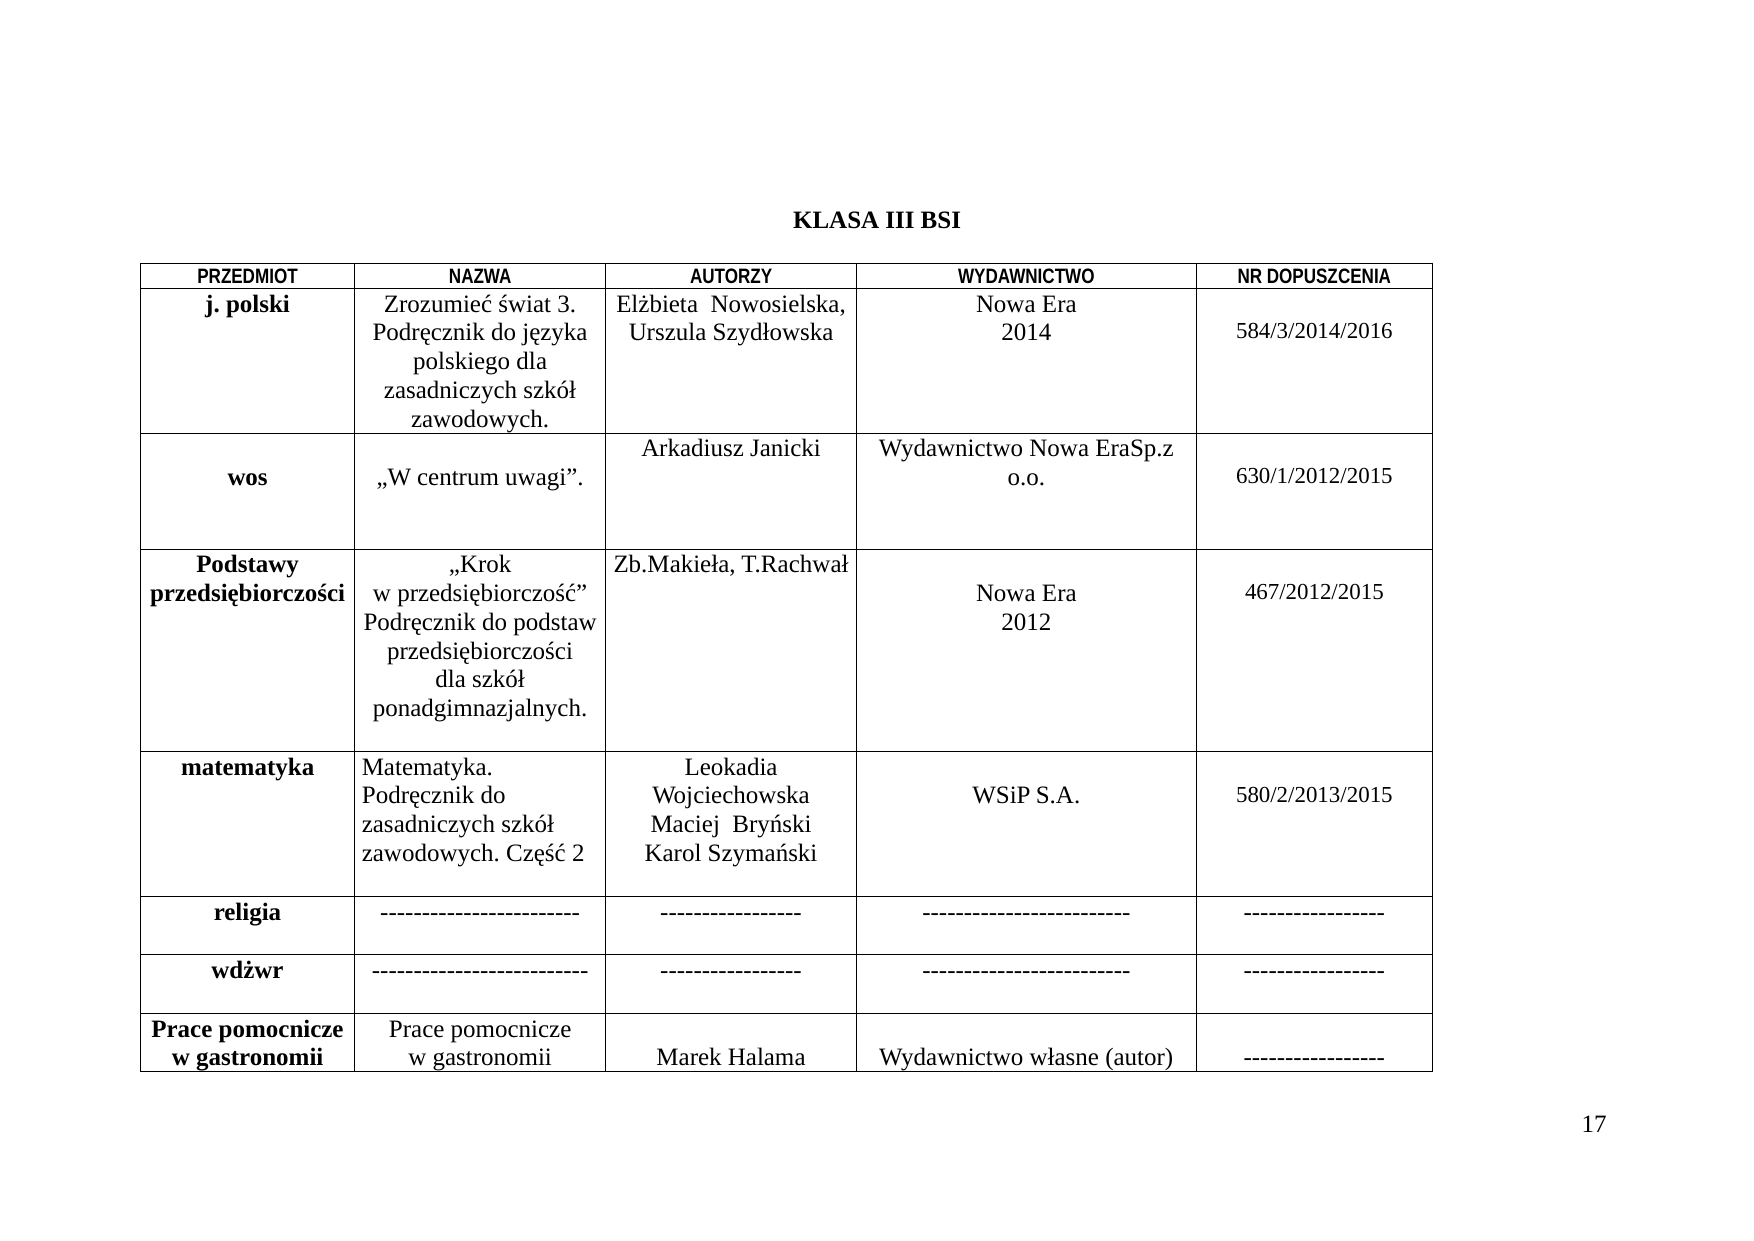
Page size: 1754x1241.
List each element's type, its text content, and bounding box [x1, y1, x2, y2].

table_cell 630/1/2012/2015 [1197, 434, 1432, 548]
table_header AUTORZY [606, 264, 856, 288]
table_cell Wydawnictwo Nowa EraSp.z o.o. [857, 434, 1196, 548]
table_cell ----------------- [1197, 1014, 1432, 1071]
table_header NAZWA [355, 264, 605, 288]
table_cell ------------------------ [355, 897, 605, 954]
table_cell Arkadiusz Janicki [606, 434, 856, 548]
table_cell Nowa Era 2012 [857, 550, 1196, 751]
table_cell -------------------------- [355, 955, 605, 1013]
table_header WYDAWNICTWO [857, 264, 1196, 288]
table_cell ------------------------- [857, 955, 1196, 1013]
table_cell ----------------- [1197, 897, 1432, 954]
table_cell Podstawy przedsiębiorczości [141, 550, 354, 751]
table_cell ----------------- [1197, 955, 1432, 1013]
table_cell Zrozumieć świat 3. Podręcznik do języka polskiego dla zasadniczych szkół zawodowych. [355, 289, 605, 432]
table_cell Nowa Era 2014 [857, 289, 1196, 432]
table_cell 467/2012/2015 [1197, 550, 1432, 751]
table_cell 584/3/2014/2016 [1197, 289, 1432, 432]
table_cell wos [141, 434, 354, 548]
table_cell religia [141, 897, 354, 954]
table_cell Elżbieta Nowosielska, Urszula Szydłowska [606, 289, 856, 432]
table_header PRZEDMIOT [141, 264, 354, 288]
table_cell Zb.Makieła, T.Rachwał [606, 550, 856, 751]
table_cell ------------------------- [857, 897, 1196, 954]
table_cell WSiP S.A. [857, 752, 1196, 896]
table_cell „Krok w przedsiębiorczość” Podręcznik do podstaw przedsiębiorczości dla szkół ponadgimnazjalnych. [355, 550, 605, 751]
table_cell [141, 1014, 354, 1071]
table_cell Matematyka. Podręcznik do zasadniczych szkół zawodowych. Część 2 [355, 752, 605, 896]
table_cell j. polski [141, 289, 354, 432]
table_cell matematyka [141, 752, 354, 896]
table_cell ----------------- [606, 955, 856, 1013]
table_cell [857, 1014, 1196, 1071]
table_cell ----------------- [606, 897, 856, 954]
table_cell wdżwr [141, 955, 354, 1013]
table_cell Leokadia Wojciechowska Maciej Bryński Karol Szymański [606, 752, 856, 896]
subtitle KLASA III BSI [148, 205, 1606, 234]
table_cell „W centrum uwagi”. [355, 434, 605, 548]
table_cell 580/2/2013/2015 [1197, 752, 1432, 896]
table_cell Marek Halama [606, 1014, 856, 1071]
table_header NR DOPUSZCENIA [1197, 264, 1432, 288]
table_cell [355, 1014, 605, 1071]
